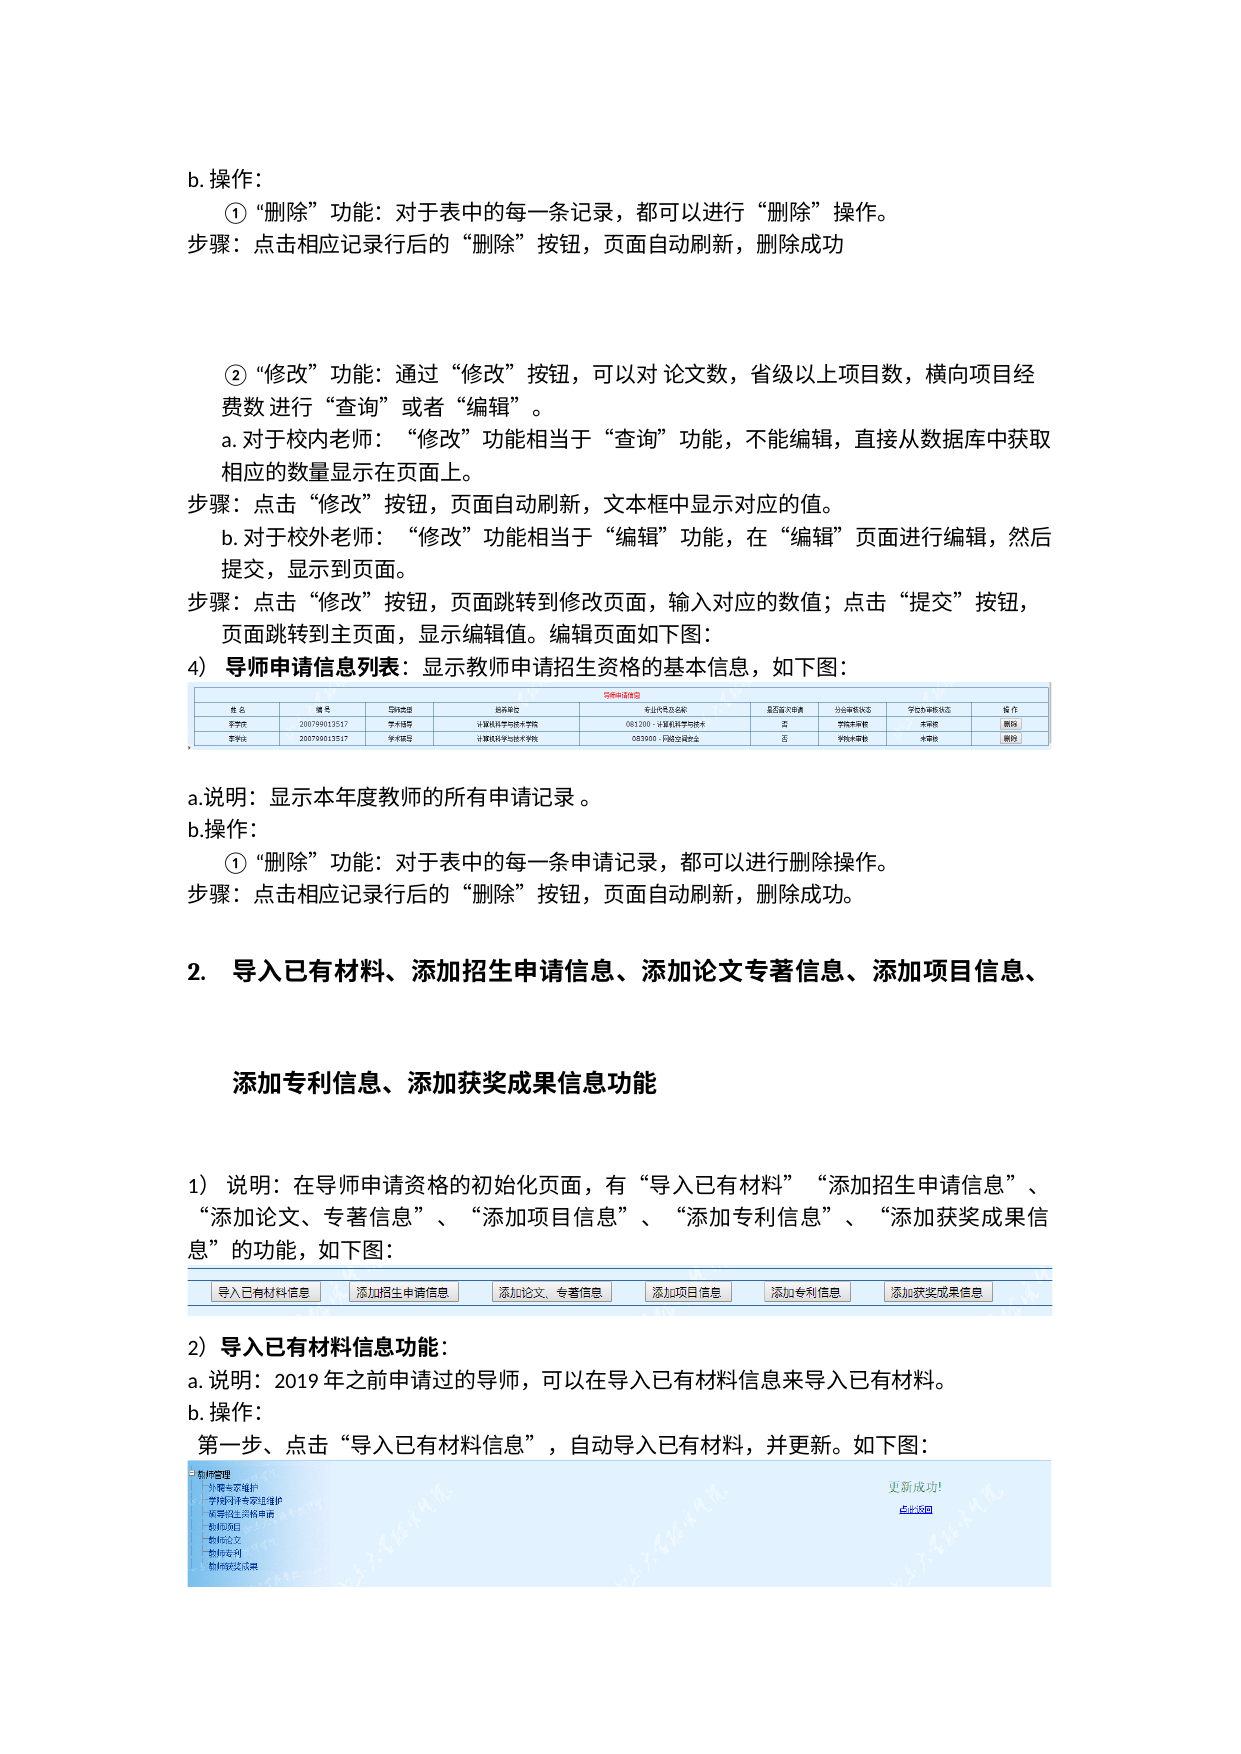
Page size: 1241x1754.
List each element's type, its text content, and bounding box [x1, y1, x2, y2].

picture [187, 1265, 1053, 1316]
list b. 操作： [187, 162, 1053, 194]
list b. 对于校外老师：“修改”功能相当于“编辑”功能，在“编辑”页面进行编辑，然后提交，显示到页面。 [187, 519, 1053, 584]
list a.说明：显示本年度教师的所有申请记录 。 [187, 779, 1053, 812]
subtitle 导入已有材料、添加招生申请信息、添加论文专著信息、添加项目信息、添加专利信息、添加获奖成果信息功能 [187, 937, 1053, 1114]
text 第一步、点击“导入已有材料信息”，自动导入已有材料，并更新。如下图： [187, 1427, 1053, 1460]
list 步骤：点击“修改”按钮，页面跳转到修改页面，输入对应的数值；点击“提交”按钮，页面跳转到主页面，显示编辑值。编辑页面如下图： [187, 584, 1053, 649]
list 步骤：点击“修改”按钮，页面自动刷新，文本框中显示对应的值。 [187, 487, 1053, 519]
list b.操作： [187, 812, 1053, 844]
text b. 操作： [187, 1395, 1053, 1427]
list 4） 导师申请信息列表：显示教师申请招生资格的基本信息，如下图： [187, 649, 1053, 682]
text 1） 说明：在导师申请资格的初始化页面，有“导入已有材料”“添加招生申请信息”、“添加论文、专著信息”、“添加项目信息”、“添加专利信息”、“添加获奖成果信息”的功能，如下图： [187, 1167, 1053, 1265]
list 步骤：点击相应记录行后的“删除”按钮，页面自动刷新，删除成功 [187, 227, 1053, 259]
picture [187, 1460, 1052, 1587]
list 步骤：点击相应记录行后的“删除”按钮，页面自动刷新，删除成功。 [187, 877, 1053, 909]
text a. 说明：2019年之前申请过的导师，可以在导入已有材料信息来导入已有材料。 [187, 1362, 1053, 1395]
text 2）导入已有材料信息功能： [187, 1330, 1053, 1362]
list ① “删除”功能：对于表中的每一条申请记录，都可以进行删除操作。 [187, 844, 1053, 877]
list ① “删除”功能：对于表中的每一条记录，都可以进行“删除”操作。 [187, 194, 1053, 227]
picture [187, 682, 1052, 750]
list ② “修改”功能：通过“修改”按钮，可以对 论文数，省级以上项目数，横向项目经费数 进行“查询”或者“编辑”。 [187, 357, 1053, 422]
list a. 对于校内老师：“修改”功能相当于“查询”功能，不能编辑，直接从数据库中获取相应的数量显示在页面上。 [187, 422, 1053, 487]
